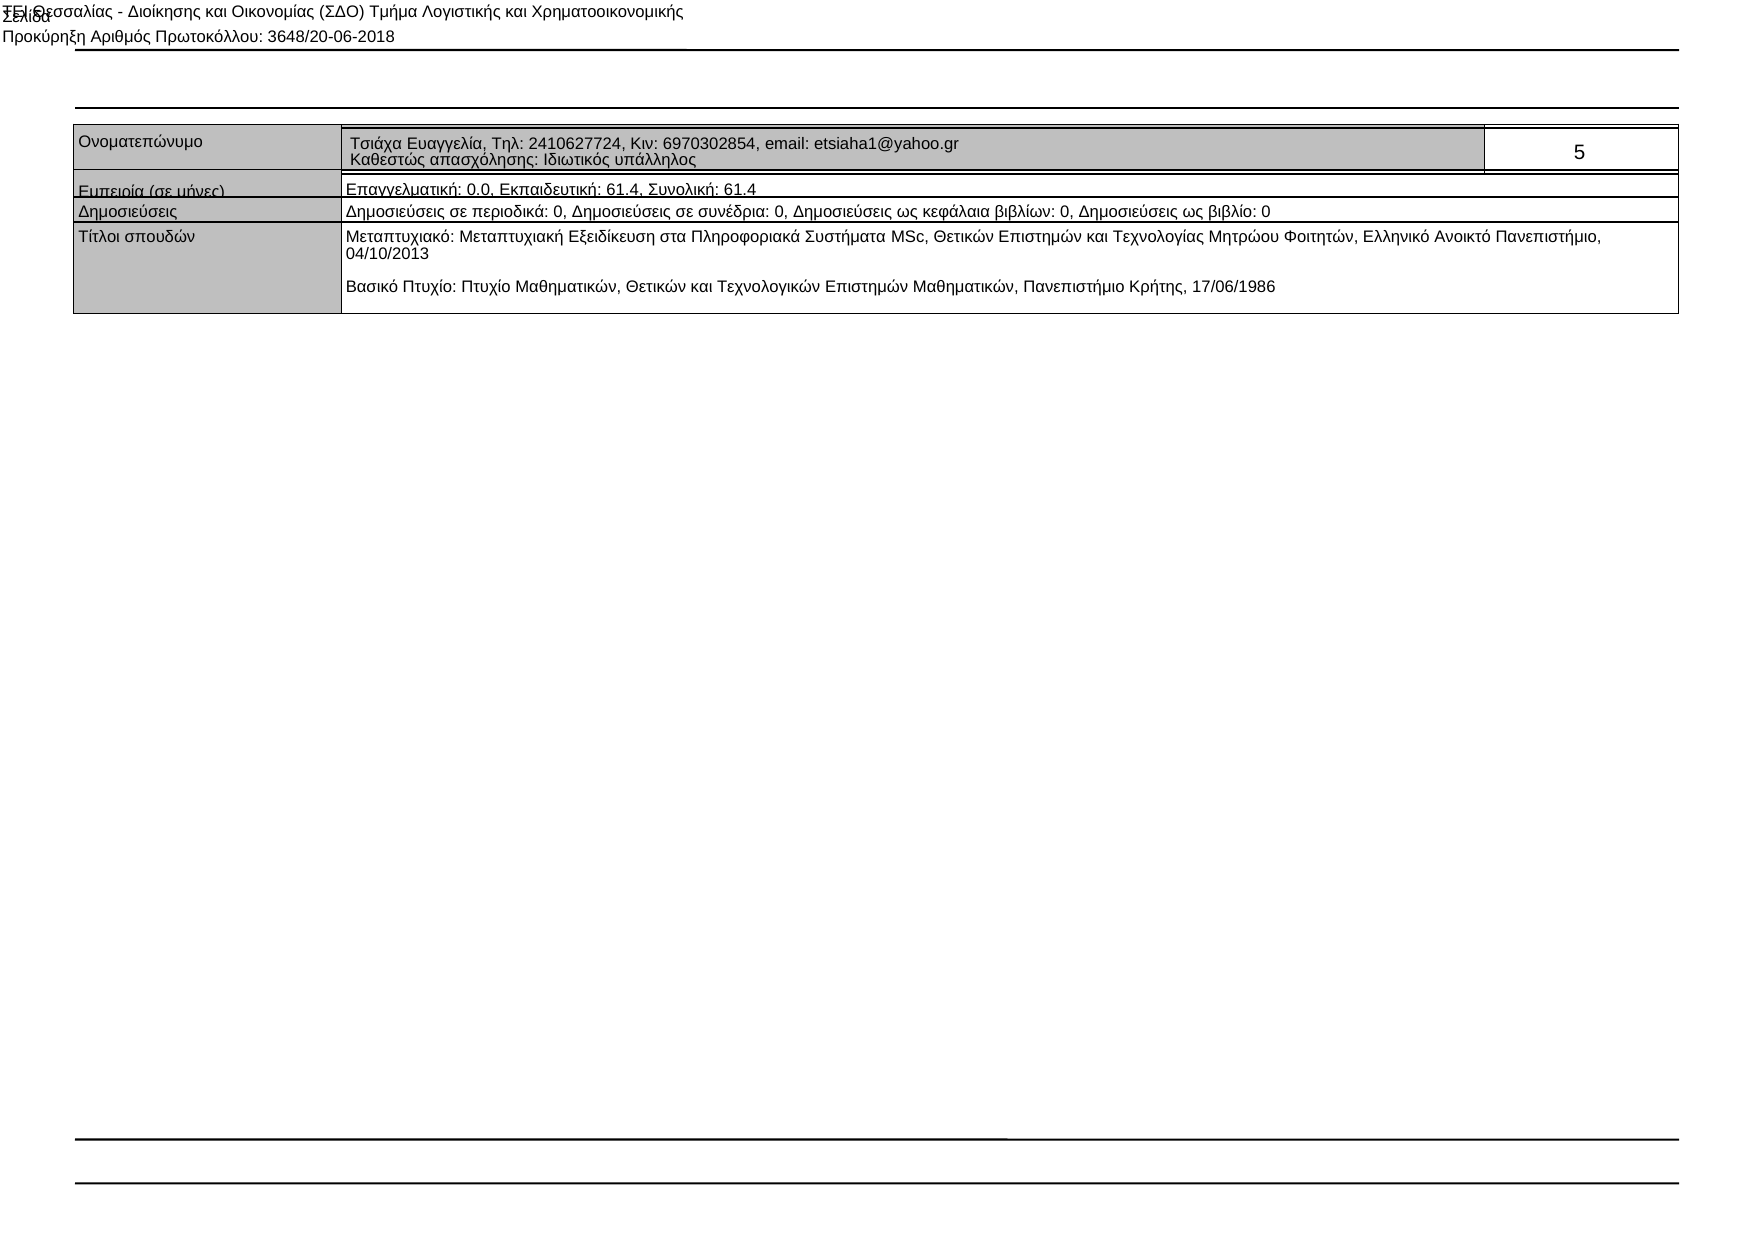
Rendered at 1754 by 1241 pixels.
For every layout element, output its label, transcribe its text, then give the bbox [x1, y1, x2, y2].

table_cell Μεταπτυχιακό: Μεταπτυχιακή Εξειδίκευση στα Πληροφοριακά Συστήματα MSc, Θετικών Επιστημών και Τεχνολογίας Μητρώου Φοιτητών, Ελληνικό Ανοικτό Πανεπιστήμιο, 04/10/2013 Βασικό Πτυχίο: Πτυχίο Μαθηματικών, Θετικών και Τεχνολογικών Επιστημών Μαθηματικών, Πανεπιστήμιο Κρήτης, 17/06/1986 [342, 223, 1678, 313]
table_cell Εμπειρία (σε μήνες) [74, 170, 341, 196]
table_cell Επαγγελματική: 0.0, Εκπαιδευτική: 61.4, Συνολική: 61.4 [342, 175, 1678, 196]
table_cell Δημοσιεύσεις σε περιοδικά: 0, Δημοσιεύσεις σε συνέδρια: 0, Δημοσιεύσεις ως κεφάλαια βιβλίων: 0, Δημοσιεύσεις ως βιβλίο: 0 [342, 198, 1678, 221]
table_cell Δημοσιεύσεις [74, 198, 341, 221]
table_header 5 [1485, 129, 1678, 169]
table_cell Τίτλοι σπουδών [74, 223, 341, 313]
table_header Ονοματεπώνυμο [74, 125, 341, 169]
table_header Τσιάχα Ευαγγελία, Τηλ: 2410627724, Κιν: 6970302854, email: etsiaha1@yahoo.gr Καθεστώς απασχόλησης: Ιδιωτικός υπάλληλος [342, 129, 1484, 169]
